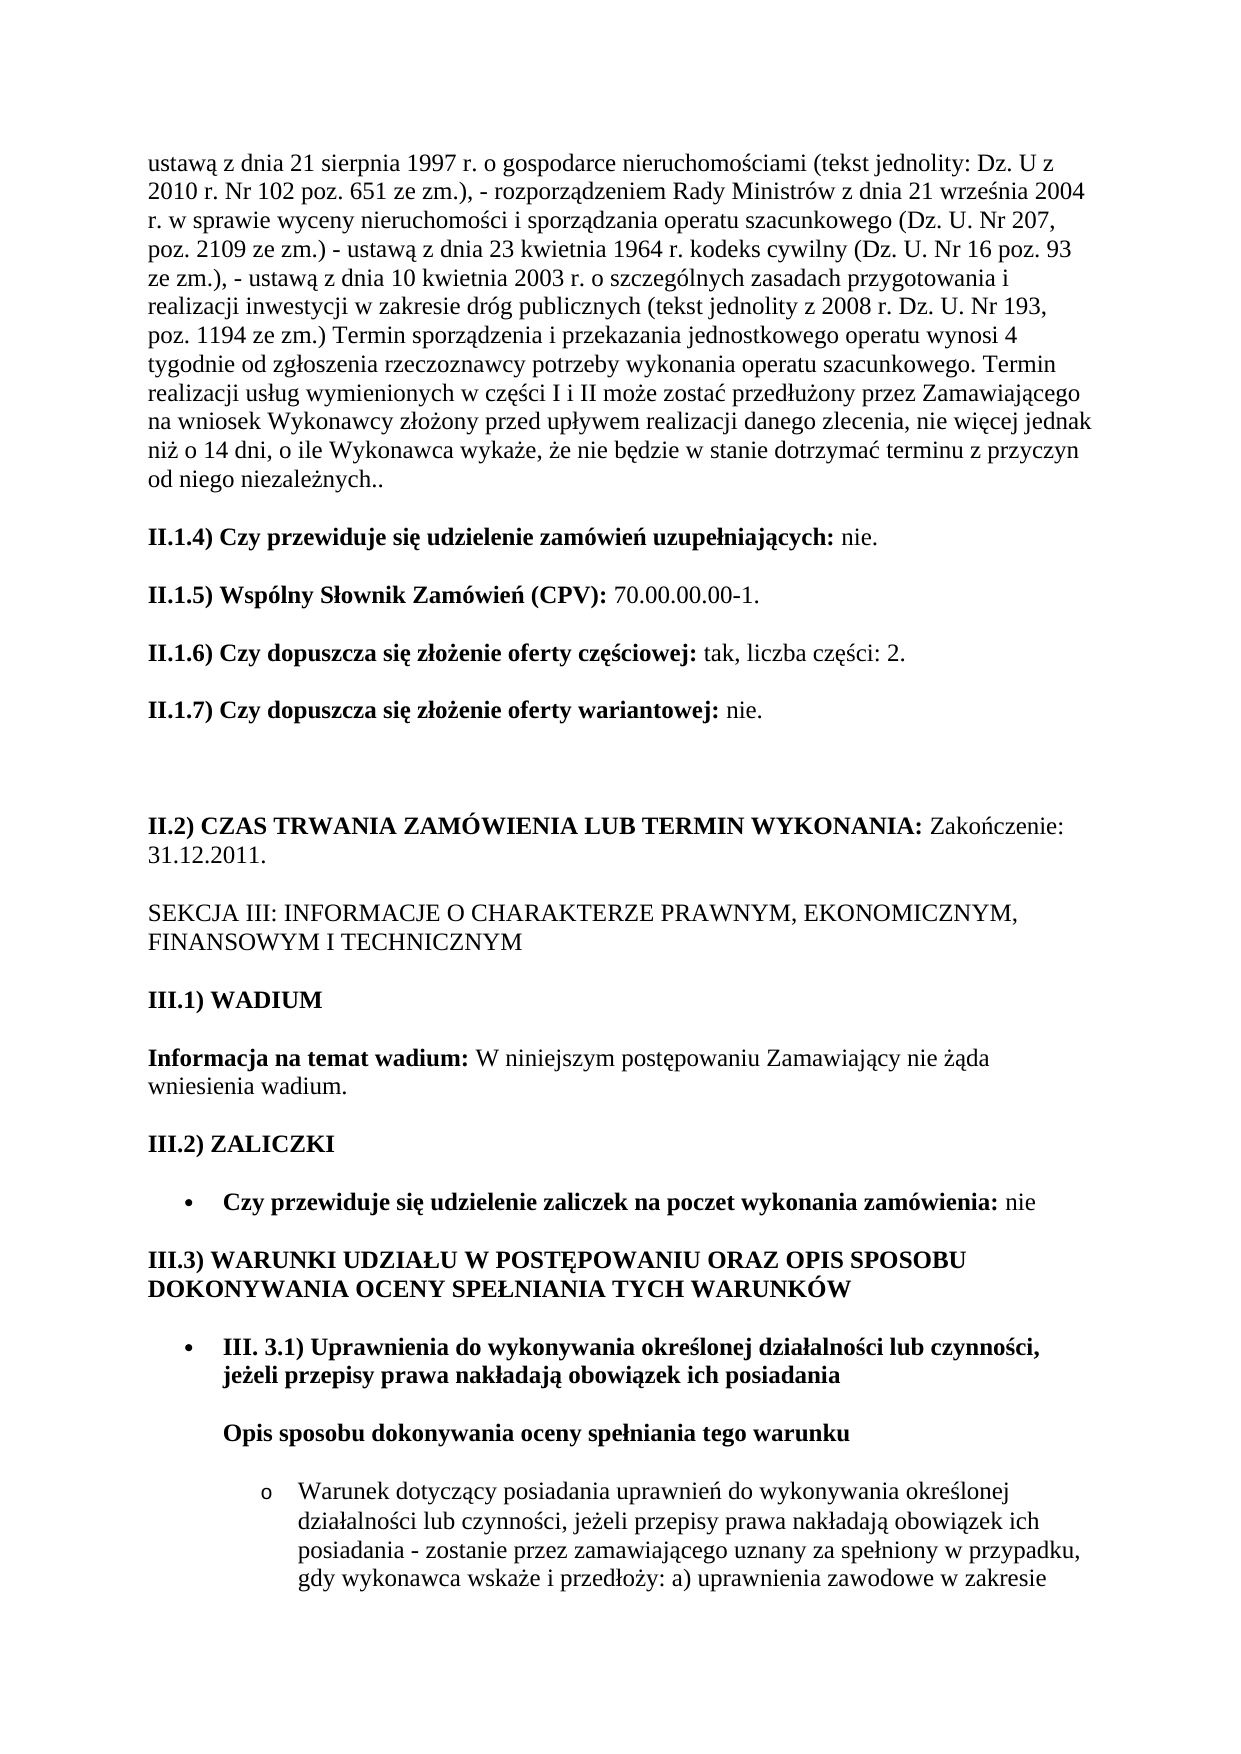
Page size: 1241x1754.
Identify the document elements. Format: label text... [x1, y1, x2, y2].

text III.1) WADIUM [148, 985, 1093, 1013]
text II.1.4) Czy przewiduje się udzielenie zamówień uzupełniających: nie. [148, 522, 1093, 551]
text Informacja na temat wadium: W niniejszym postępowaniu Zamawiający nie żąda wniesienia wadium. [148, 1043, 1093, 1100]
text Opis sposobu dokonywania oceny spełniania tego warunku [223, 1418, 1093, 1447]
list Czy przewiduje się udzielenie zaliczek na poczet wykonania zamówienia: nie [185, 1187, 1093, 1216]
text SEKCJA III: INFORMACJE O CHARAKTERZE PRAWNYM, EKONOMICZNYM, FINANSOWYM I TECHNICZNYM [148, 898, 1093, 956]
text II.2) CZAS TRWANIA ZAMÓWIENIA LUB TERMIN WYKONANIA: Zakończenie: 31.12.2011. [148, 811, 1093, 869]
text II.1.5) Wspólny Słownik Zamówień (CPV): 70.00.00.00-1. [148, 580, 1093, 608]
text II.1.7) Czy dopuszcza się złożenie oferty wariantowej: nie. [148, 696, 1093, 724]
list III. 3.1) Uprawnienia do wykonywania określonej działalności lub czynności, jeżeli przepisy prawa nakładają obowiązek ich posiadania [185, 1332, 1093, 1389]
text II.1.6) Czy dopuszcza się złożenie oferty częściowej: tak, liczba części: 2. [148, 638, 1093, 666]
text III.2) ZALICZKI [148, 1129, 1093, 1158]
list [260, 1476, 1093, 1592]
text III.3) WARUNKI UDZIAŁU W POSTĘPOWANIU ORAZ OPIS SPOSOBU DOKONYWANIA OCENY SPEŁNIANIA TYCH WARUNKÓW [148, 1245, 1093, 1303]
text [148, 148, 1093, 493]
